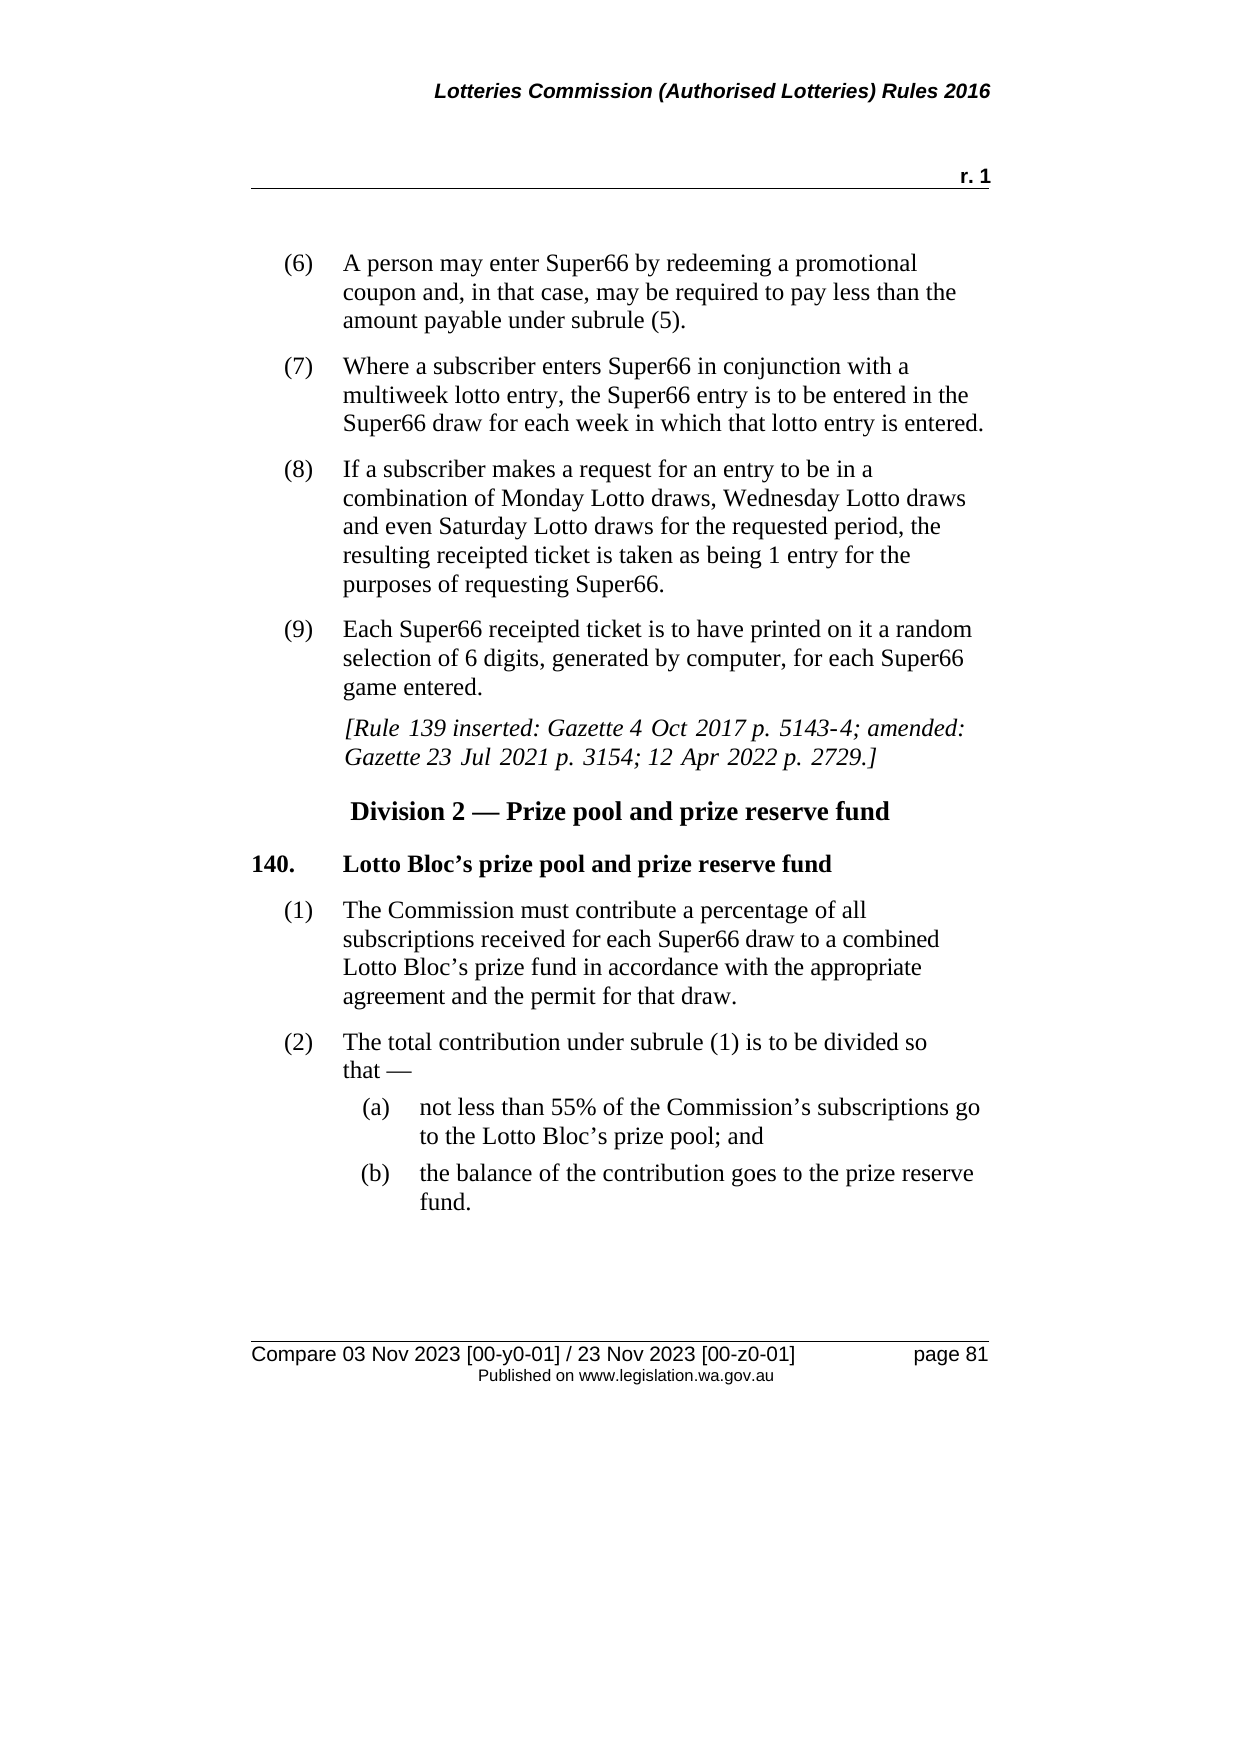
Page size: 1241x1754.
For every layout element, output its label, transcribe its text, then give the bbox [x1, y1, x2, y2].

text (a) not less than 55% of the Commission’s subscriptions go to the Lotto Bloc’s prize pool; and [251, 1092, 989, 1150]
text (8) If a subscriber makes a request for an entry to be in a combination of Monday Lotto draws, Wednesday Lotto draws and even Saturday Lotto draws for the requested period, the resulting receipted ticket is taken as being 1 entry for the purposes of requesting Super66. [251, 454, 989, 598]
subtitle 140. Lotto Bloc’s prize pool and prize reserve fund [251, 849, 989, 878]
text (9) Each Super66 receipted ticket is to have printed on it a random selection of 6 digits, generated by computer, for each Super66 game entered. [251, 614, 989, 701]
text [Rule 139 inserted: Gazette 4 Oct 2017 p. 5143-4; amended: Gazette 23 Jul 2021 p. 3154; 12 Apr 2022 p. 2729.] [251, 713, 989, 771]
subtitle Division 2 — Prize pool and prize reserve fund [251, 796, 989, 827]
text (7) Where a subscriber enters Super66 in conjunction with a multiweek lotto entry, the Super66 entry is to be entered in the Super66 draw for each week in which that lotto entry is entered. [251, 351, 989, 437]
text (2) The total contribution under subrule (1) is to be divided so that — [251, 1027, 989, 1084]
text (b) the balance of the contribution goes to the prize reserve fund. [251, 1158, 989, 1216]
text (1) The Commission must contribute a percentage of all subscriptions received for each Super66 draw to a combined Lotto Bloc’s prize fund in accordance with the appropriate agreement and the permit for that draw. [251, 895, 989, 1010]
text (6) A person may enter Super66 by redeeming a promotional coupon and, in that case, may be required to pay less than the amount payable under subrule (5). [251, 248, 989, 334]
